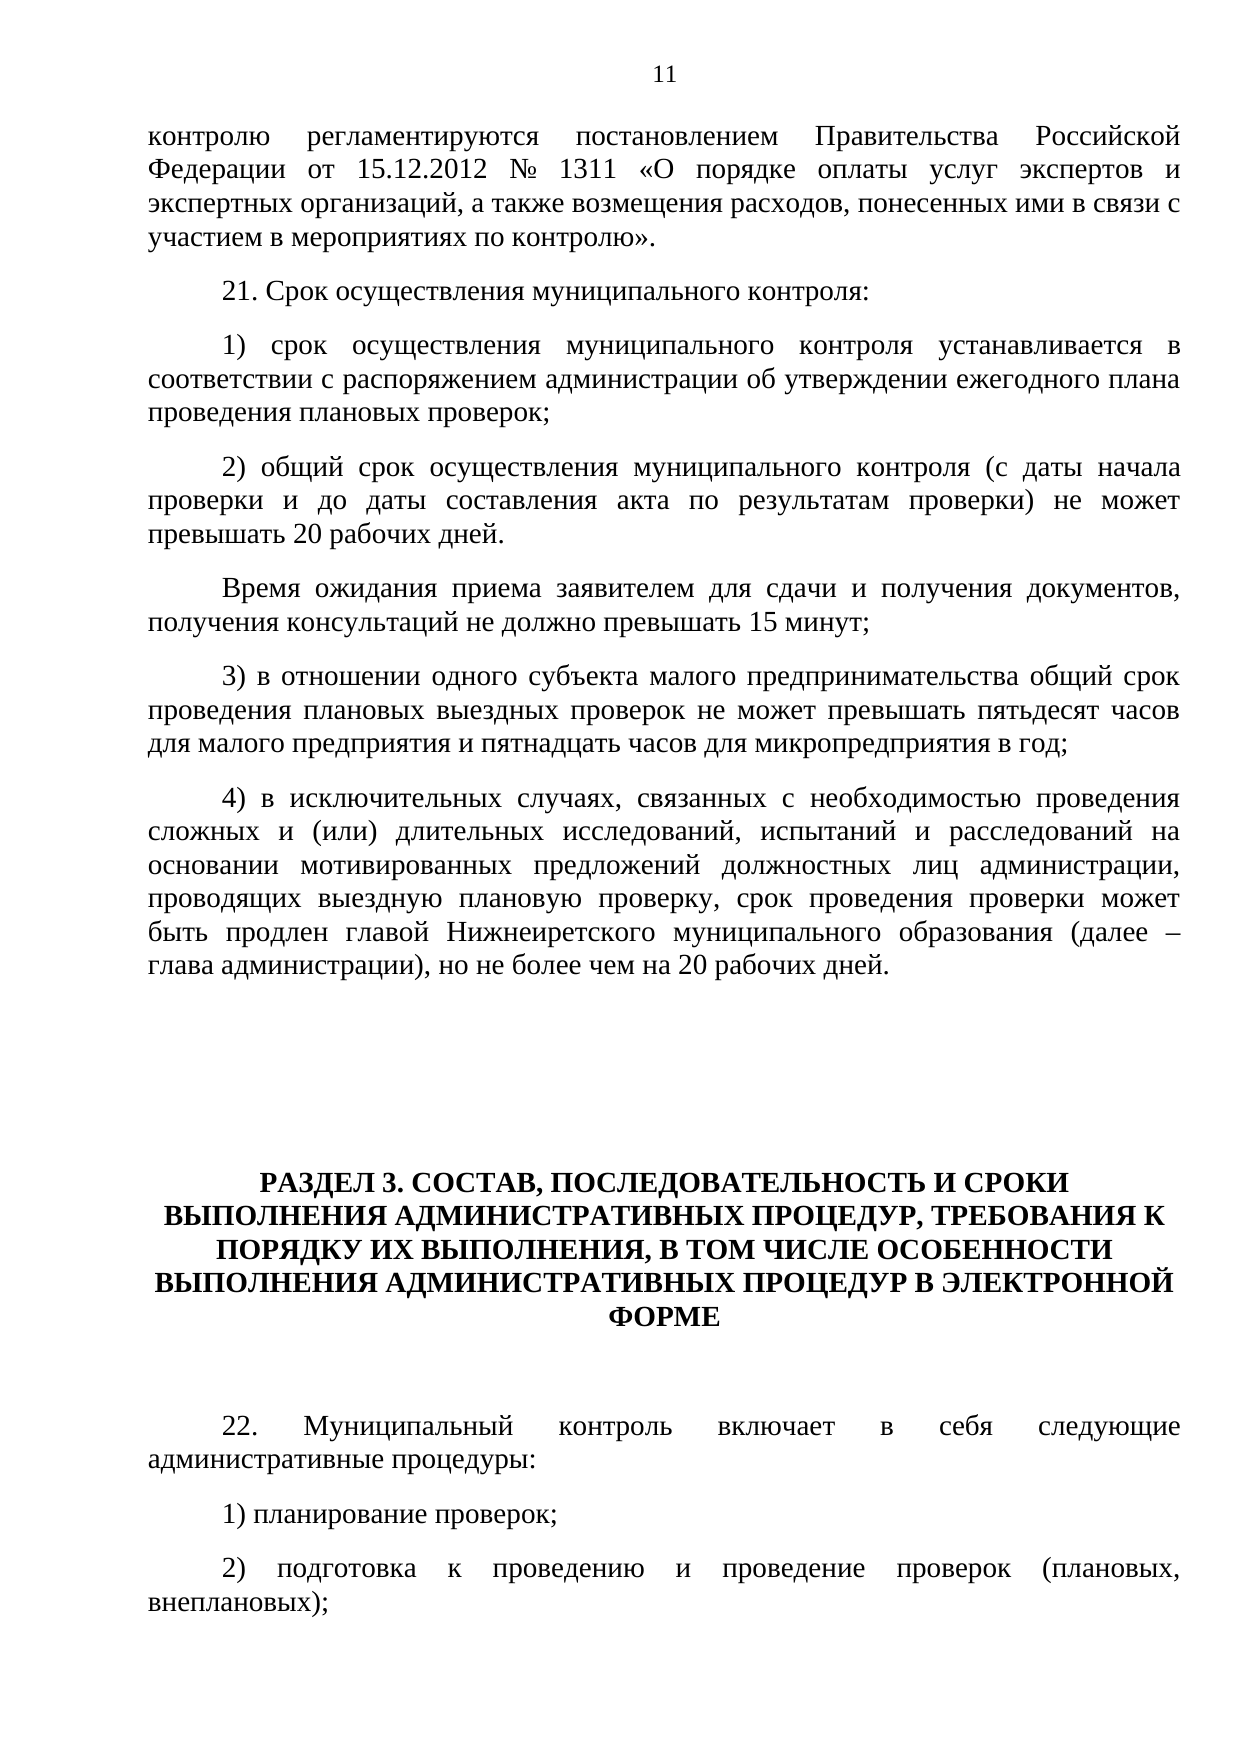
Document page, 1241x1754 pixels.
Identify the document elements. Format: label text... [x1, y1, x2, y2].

text 21. Срок осуществления муниципального контроля: [148, 273, 1181, 307]
text 4) в исключительных случаях, связанных с необходимостью проведения сложных и (или) длительных исследований, испытаний и расследований на основании мотивированных предложений должностных лиц администрации, проводящих выездную плановую проверку, срок проведения проверки может быть продлен главой Нижнеиретского муниципального образования (далее – глава администрации), но не более чем на 20 рабочих дней. [148, 780, 1181, 981]
text 1) планирование проверок; [148, 1496, 1181, 1529]
text 2) общий срок осуществления муниципального контроля (с даты начала проверки и до даты составления акта по результатам проверки) не может превышать 20 рабочих дней. [148, 449, 1181, 549]
text 22. Муниципальный контроль включает в себя следующие административные процедуры: [148, 1408, 1181, 1475]
text 2) подготовка к проведению и проведение проверок (плановых, внеплановых); [148, 1550, 1181, 1617]
text РАЗДЕЛ 3. СОСТАВ, ПОСЛЕДОВАТЕЛЬНОСТЬ И СРОКИ ВЫПОЛНЕНИЯ АДМИНИСТРАТИВНЫХ ПРОЦЕДУР, ТРЕБОВАНИЯ К ПОРЯДКУ ИХ ВЫПОЛНЕНИЯ, В ТОМ ЧИСЛЕ ОСОБЕННОСТИ ВЫПОЛНЕНИЯ АДМИНИСТРАТИВНЫХ ПРОЦЕДУР В ЭЛЕКТРОННОЙ ФОРМЕ [148, 1165, 1181, 1333]
text 1) срок осуществления муниципального контроля устанавливается в соответствии с распоряжением администрации об утверждении ежегодного плана проведения плановых проверок; [148, 327, 1181, 428]
text 3) в отношении одного субъекта малого предпринимательства общий срок проведения плановых выездных проверок не может превышать пятьдесят часов для малого предприятия и пятнадцать часов для микропредприятия в год; [148, 658, 1181, 759]
text Время ожидания приема заявителем для сдачи и получения документов, получения консультаций не должно превышать 15 минут; [148, 570, 1181, 637]
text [148, 118, 1181, 252]
